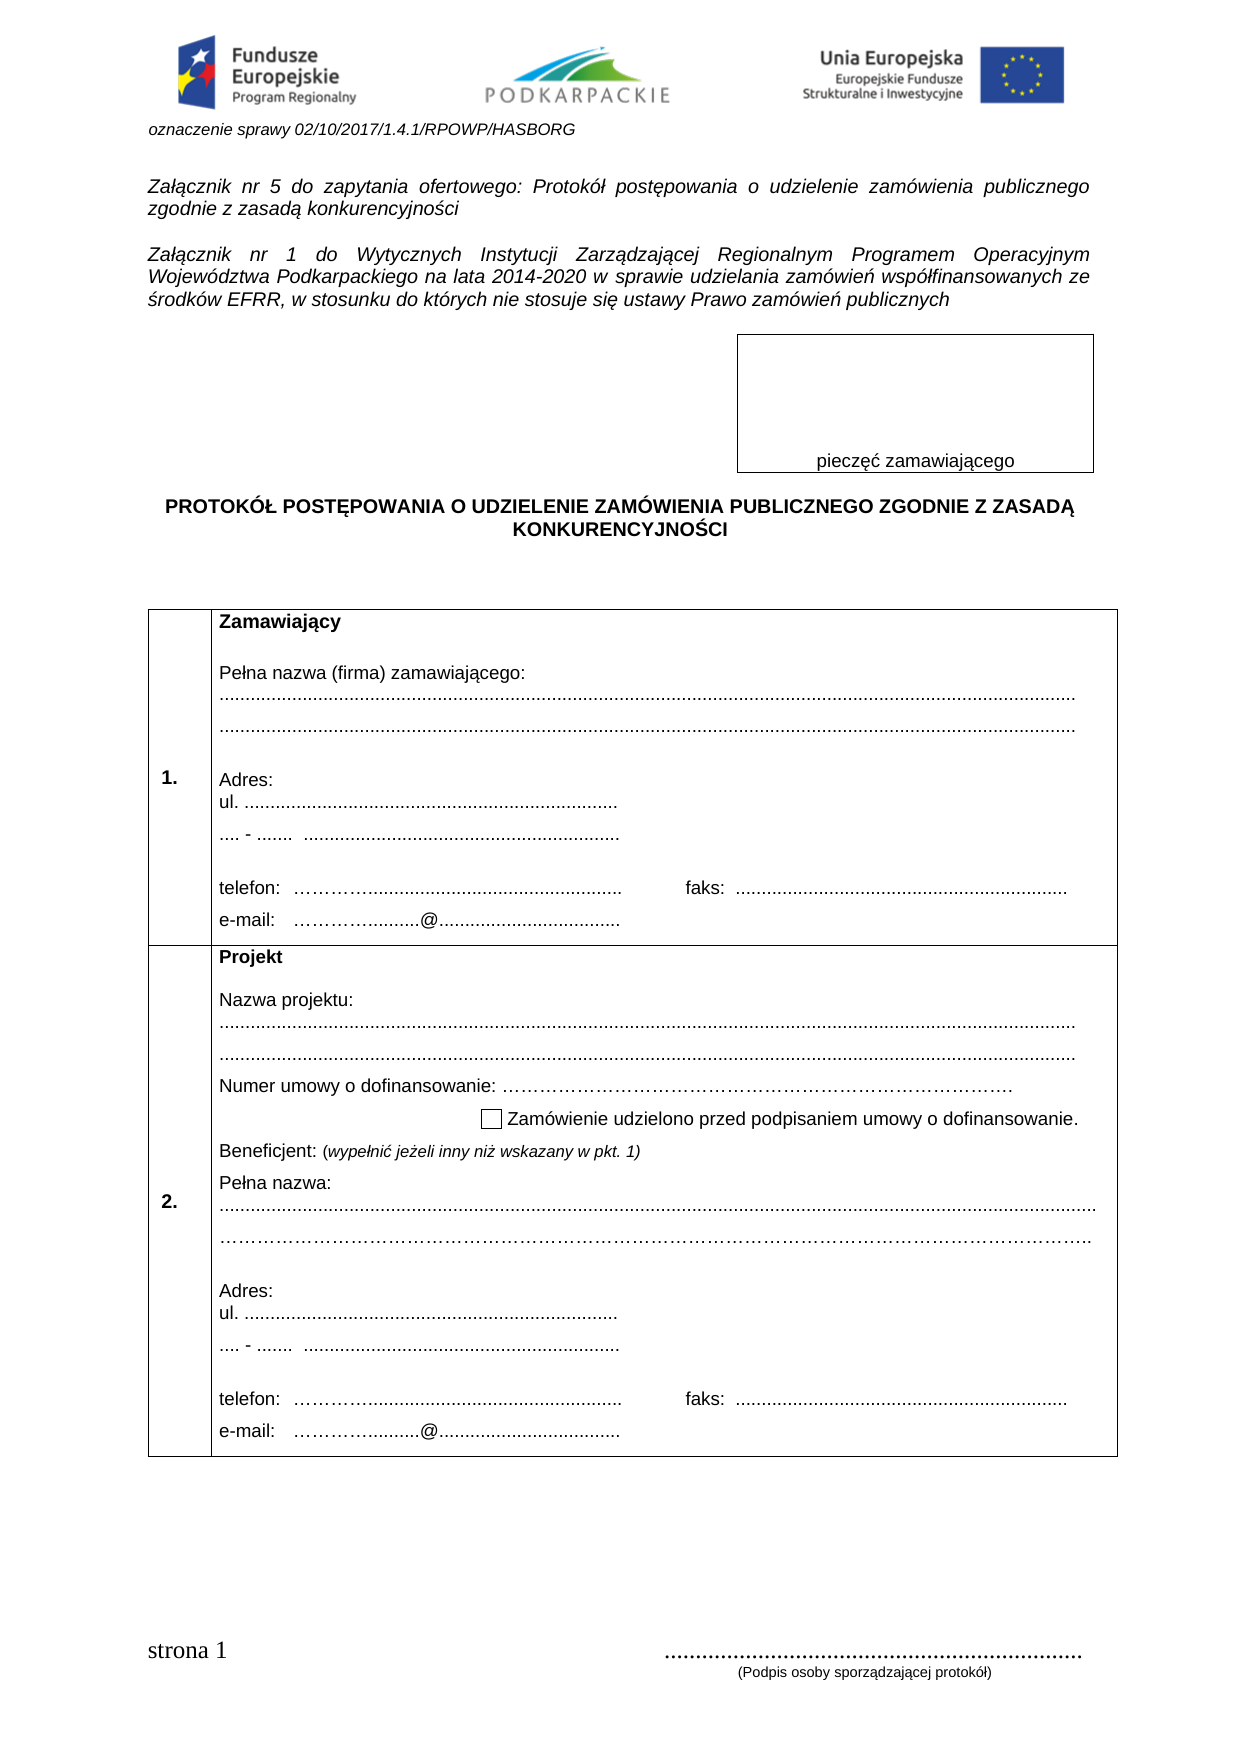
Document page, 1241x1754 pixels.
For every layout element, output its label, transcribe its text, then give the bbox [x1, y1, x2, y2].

table_header [149, 610, 211, 945]
text Załącznik nr 5 do zapytania ofertowego: Protokół postępowania o udzielenie zamówienia publicznego zgodnie z zasadą konkurencyjności [148, 174, 1093, 220]
text Załącznik nr 1 do Wytycznych Instytucji Zarządzającej Regionalnym Programem Operacyjnym Województwa Podkarpackiego na lata 2014-2020 w sprawie udzielania zamówień współfinansowanych ze środków EFRR, w stosunku do których nie stosuje się ustawy Prawo zamówień publicznych [148, 243, 1093, 311]
table_cell [149, 946, 211, 1456]
table_header Zamawiający Pełna nazwa (firma) zamawiającego: .......................................................................................................................................................................................................................................................................................................................................... Adres: ul. ........................................................................ .... - ....... ............................................................. telefon: …………................................................. faks: ................................................................ e-mail: …………..........@................................... [212, 610, 1117, 945]
table_cell Projekt Nazwa projektu: .......................................................................................................................................................................................................................................................................................................................................... Numer umowy o dofinansowanie: ………………………………………………………………………. Zamówienie udzielono przed podpisaniem umowy o dofinansowanie. Beneficjent: (wypełnić jeżeli inny niż wskazany w pkt. 1) Pełna nazwa: ......................................................................................................................................................................... ………………………………………………………………………………………………………………………….. Adres: ul. ........................................................................ .... - ....... ............................................................. telefon: …………................................................. faks: ................................................................ e-mail: …………..........@................................... [212, 946, 1117, 1456]
text pieczęć zamawiającego [738, 447, 1093, 472]
picture [147, 29, 1093, 121]
subtitle PROTOKÓŁ POSTĘPOWANIA O UDZIELENIE ZAMÓWIENIA PUBLICZNEGO ZGODNIE Z ZASADĄ KONKURENCYJNOŚCI [148, 495, 1093, 541]
